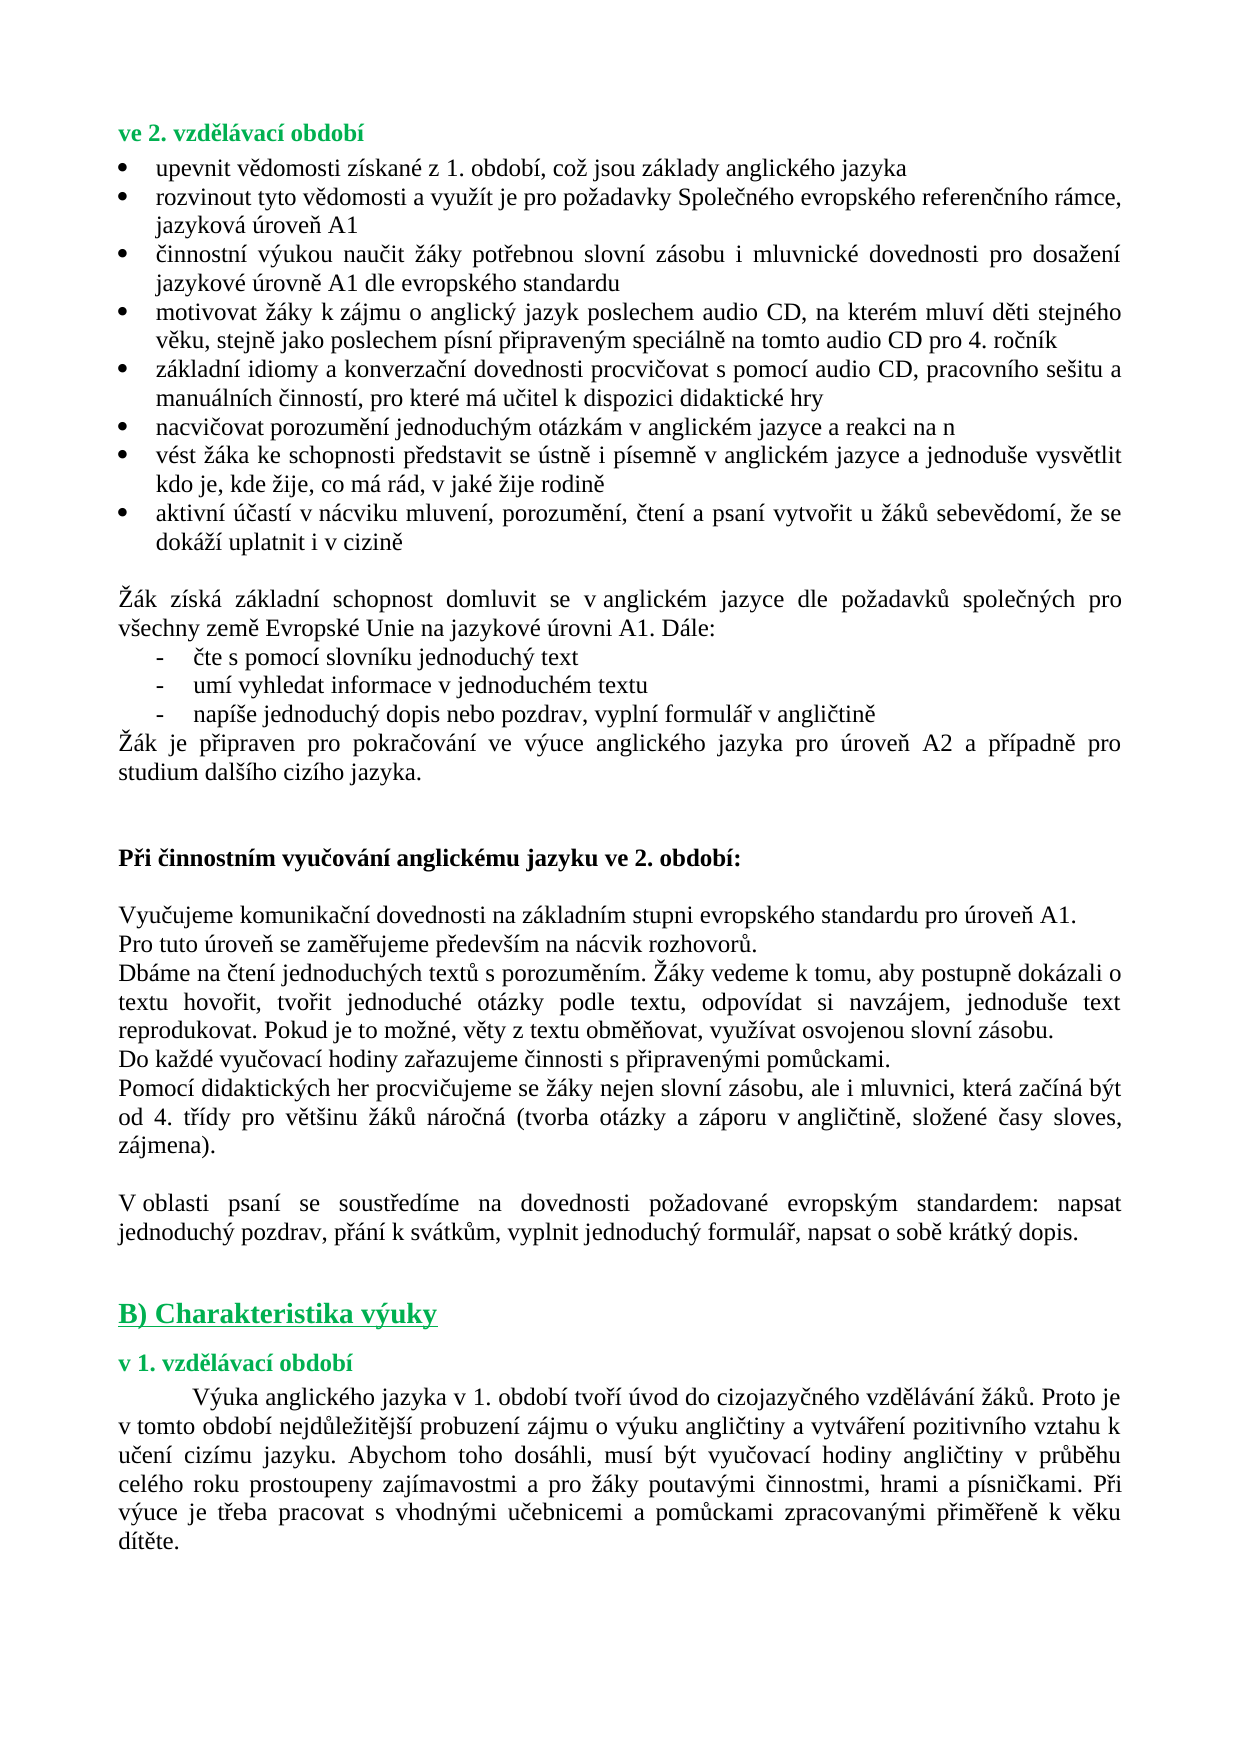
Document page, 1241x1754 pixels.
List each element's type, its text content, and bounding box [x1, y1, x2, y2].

text V oblasti psaní se soustředíme na dovednosti požadované evropským standardem: napsat jednoduchý pozdrav, přání k svátkům, vyplnit jednoduchý formulář, napsat o sobě krátký dopis. [118, 1188, 1122, 1245]
list rozvinout tyto vědomosti a využít je pro požadavky Společného evropského referenčního rámce, jazyková úroveň A1 [118, 182, 1122, 239]
list činnostní výukou naučit žáky potřebnou slovní zásobu i mluvnické dovednosti pro dosažení jazykové úrovně A1 dle evropského standardu [118, 239, 1122, 297]
list aktivní účastí v nácviku mluvení, porozumění, čtení a psaní vytvořit u žáků sebevědomí, že se dokáží uplatnit i v cizině [118, 498, 1122, 555]
text Vyučujeme komunikační dovednosti na základním stupni evropského standardu pro úroveň A1. [118, 900, 1122, 929]
text Žák získá základní schopnost domluvit se v anglickém jazyce dle požadavků společných pro všechny země Evropské Unie na jazykové úrovni A1. Dále: [118, 584, 1122, 642]
list motivovat žáky k zájmu o anglický jazyk poslechem audio CD, na kterém mluví děti stejného věku, stejně jako poslechem písní připraveným speciálně na tomto audio CD pro 4. ročník [118, 297, 1122, 354]
list vést žáka ke schopnosti představit se ústně i písemně v anglickém jazyce a jednoduše vysvětlit kdo je, kde žije, co má rád, v jaké žije rodině [118, 440, 1122, 498]
text Výuka anglického jazyka v 1. období tvoří úvod do cizojazyčného vzdělávání žáků. Proto je v tomto období nejdůležitější probuzení zájmu o výuku angličtiny a vytváření pozitivního vztahu k učení cizímu jazyku. Abychom toho dosáhli, musí být vyučovací hodiny angličtiny v průběhu celého roku prostoupeny zajímavostmi a pro žáky poutavými činnostmi, hrami a písničkami. Při výuce je třeba pracovat s vhodnými učebnicemi a pomůckami zpracovanými přiměřeně k věku dítěte. [118, 1382, 1122, 1555]
list upevnit vědomosti získané z 1. období, což jsou základy anglického jazyka [118, 153, 1122, 182]
text Při činnostním vyučování anglickému jazyku ve 2. období: [118, 843, 1122, 872]
list základní idiomy a konverzační dovednosti procvičovat s pomocí audio CD, pracovního sešitu a manuálních činností, pro které má učitel k dispozici didaktické hry [118, 354, 1122, 412]
list umí vyhledat informace v jednoduchém textu [156, 670, 1122, 699]
text v 1. vzdělávací období [118, 1348, 1122, 1377]
text B) Charakteristika výuky [118, 1297, 1122, 1330]
list nacvičovat porozumění jednoduchým otázkám v anglickém jazyce a reakci na n [118, 412, 1122, 440]
text Dbáme na čtení jednoduchých textů s porozuměním. Žáky vedeme k tomu, aby postupně dokázali o textu hovořit, tvořit jednoduché otázky podle textu, odpovídat si navzájem, jednoduše text reprodukovat. Pokud je to možné, věty z textu obměňovat, využívat osvojenou slovní zásobu. [118, 958, 1122, 1044]
text Pomocí didaktických her procvičujeme se žáky nejen slovní zásobu, ale i mluvnici, která začíná být od 4. třídy pro většinu žáků náročná (tvorba otázky a záporu v angličtině, složené časy sloves, zájmena). [118, 1073, 1122, 1159]
list napíše jednoduchý dopis nebo pozdrav, vyplní formulář v angličtině [156, 699, 1122, 728]
text ve 2. vzdělávací období [118, 118, 1122, 147]
text Žák je připraven pro pokračování ve výuce anglického jazyka pro úroveň A2 a případně pro studium dalšího cizího jazyka. [118, 728, 1122, 785]
list čte s pomocí slovníku jednoduchý text [156, 642, 1122, 670]
text Do každé vyučovací hodiny zařazujeme činnosti s připravenými pomůckami. [118, 1044, 1122, 1073]
text Pro tuto úroveň se zaměřujeme především na nácvik rozhovorů. [118, 929, 1122, 958]
